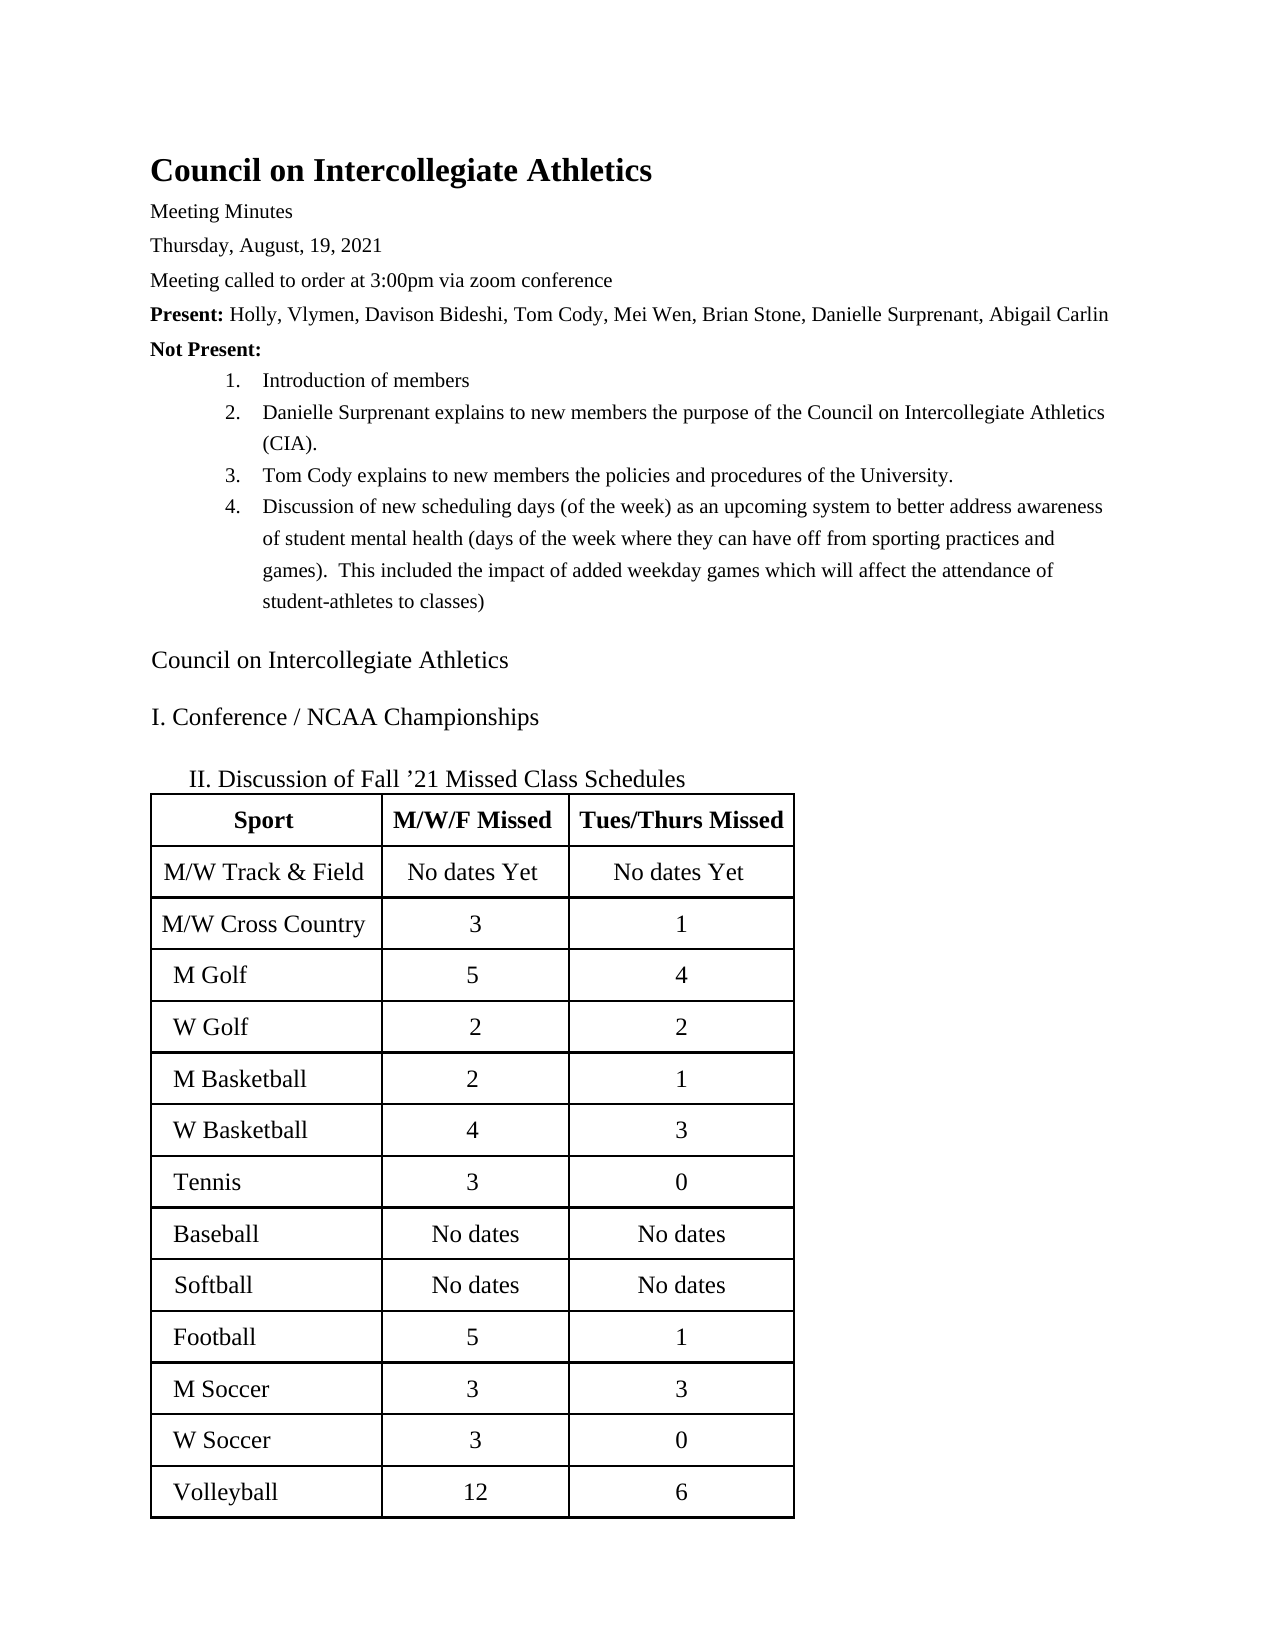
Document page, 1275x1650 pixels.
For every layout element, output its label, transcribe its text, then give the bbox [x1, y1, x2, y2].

table_cell M/W Track & Field [152, 847, 381, 896]
table_cell 2 [383, 1002, 568, 1051]
text Council on Intercollegiate Athletics [151, 645, 1125, 673]
table_cell 1 [570, 1312, 793, 1361]
table_cell 3 [570, 1364, 793, 1413]
table_cell 3 [383, 1157, 568, 1206]
table_cell 2 [383, 1054, 568, 1103]
table_cell 6 [570, 1467, 793, 1516]
list Danielle Surprenant explains to new members the purpose of the Council on Intercollegiate Athletics (CIA). [225, 392, 1125, 455]
text Meeting called to order at 3:00pm via zoom conference [150, 257, 1125, 292]
table_cell 12 [383, 1467, 568, 1516]
table_cell No dates [383, 1260, 568, 1310]
text Council on Intercollegiate Athletics [150, 150, 1125, 188]
table_cell 0 [570, 1415, 793, 1465]
table_cell 3 [383, 1364, 568, 1413]
table_cell Football [152, 1312, 381, 1361]
table_cell 2 [570, 1002, 793, 1051]
table_cell 3 [383, 899, 568, 948]
table_cell 4 [383, 1105, 568, 1155]
table_cell 5 [383, 950, 568, 1000]
text Present: Holly, Vlymen, Davison Bideshi, Tom Cody, Mei Wen, Brian Stone, Danielle Surprenant, Abigail Carlin [150, 292, 1125, 326]
table_cell 3 [383, 1415, 568, 1465]
table_cell W Golf [152, 1002, 381, 1051]
table_header M/W/F Missed [383, 795, 568, 845]
text I. Conference / NCAA Championships [151, 702, 1125, 731]
text II. Discussion of Fall ’21 Missed Class Schedules [188, 764, 1125, 793]
text Meeting Minutes [150, 188, 1125, 223]
table_cell 1 [570, 899, 793, 948]
table_header Tues/Thurs Missed [570, 795, 793, 845]
table_cell No dates [570, 1209, 793, 1258]
list Introduction of members [225, 361, 1125, 392]
table_cell W Basketball [152, 1105, 381, 1155]
table_cell M/W Cross Country [152, 899, 381, 948]
table_cell M Soccer [152, 1364, 381, 1413]
text Thursday, August, 19, 2021 [150, 223, 1125, 257]
table_cell 0 [570, 1157, 793, 1206]
table_cell 3 [570, 1105, 793, 1155]
text Not Present: [150, 326, 1125, 361]
table_cell 1 [570, 1054, 793, 1103]
table_cell No dates [570, 1260, 793, 1310]
table_cell No dates [383, 1209, 568, 1258]
table_cell Tennis [152, 1157, 381, 1206]
table_header Sport [152, 795, 381, 845]
list Discussion of new scheduling days (of the week) as an upcoming system to better address awareness of student mental health (days of the week where they can have off from sporting practices and games). This included the impact of added weekday games which will affect the attendance of student-athletes to classes) [225, 487, 1125, 613]
table_cell No dates Yet [570, 847, 793, 896]
table_cell Volleyball [152, 1467, 381, 1516]
table_cell W Soccer [152, 1415, 381, 1465]
table_cell No dates Yet [383, 847, 568, 896]
list Tom Cody explains to new members the policies and procedures of the University. [225, 455, 1125, 487]
table_cell Softball [152, 1260, 381, 1310]
table_cell 4 [570, 950, 793, 1000]
table_cell M Basketball [152, 1054, 381, 1103]
table_cell M Golf [152, 950, 381, 1000]
table_cell 5 [383, 1312, 568, 1361]
table_cell Baseball [152, 1209, 381, 1258]
